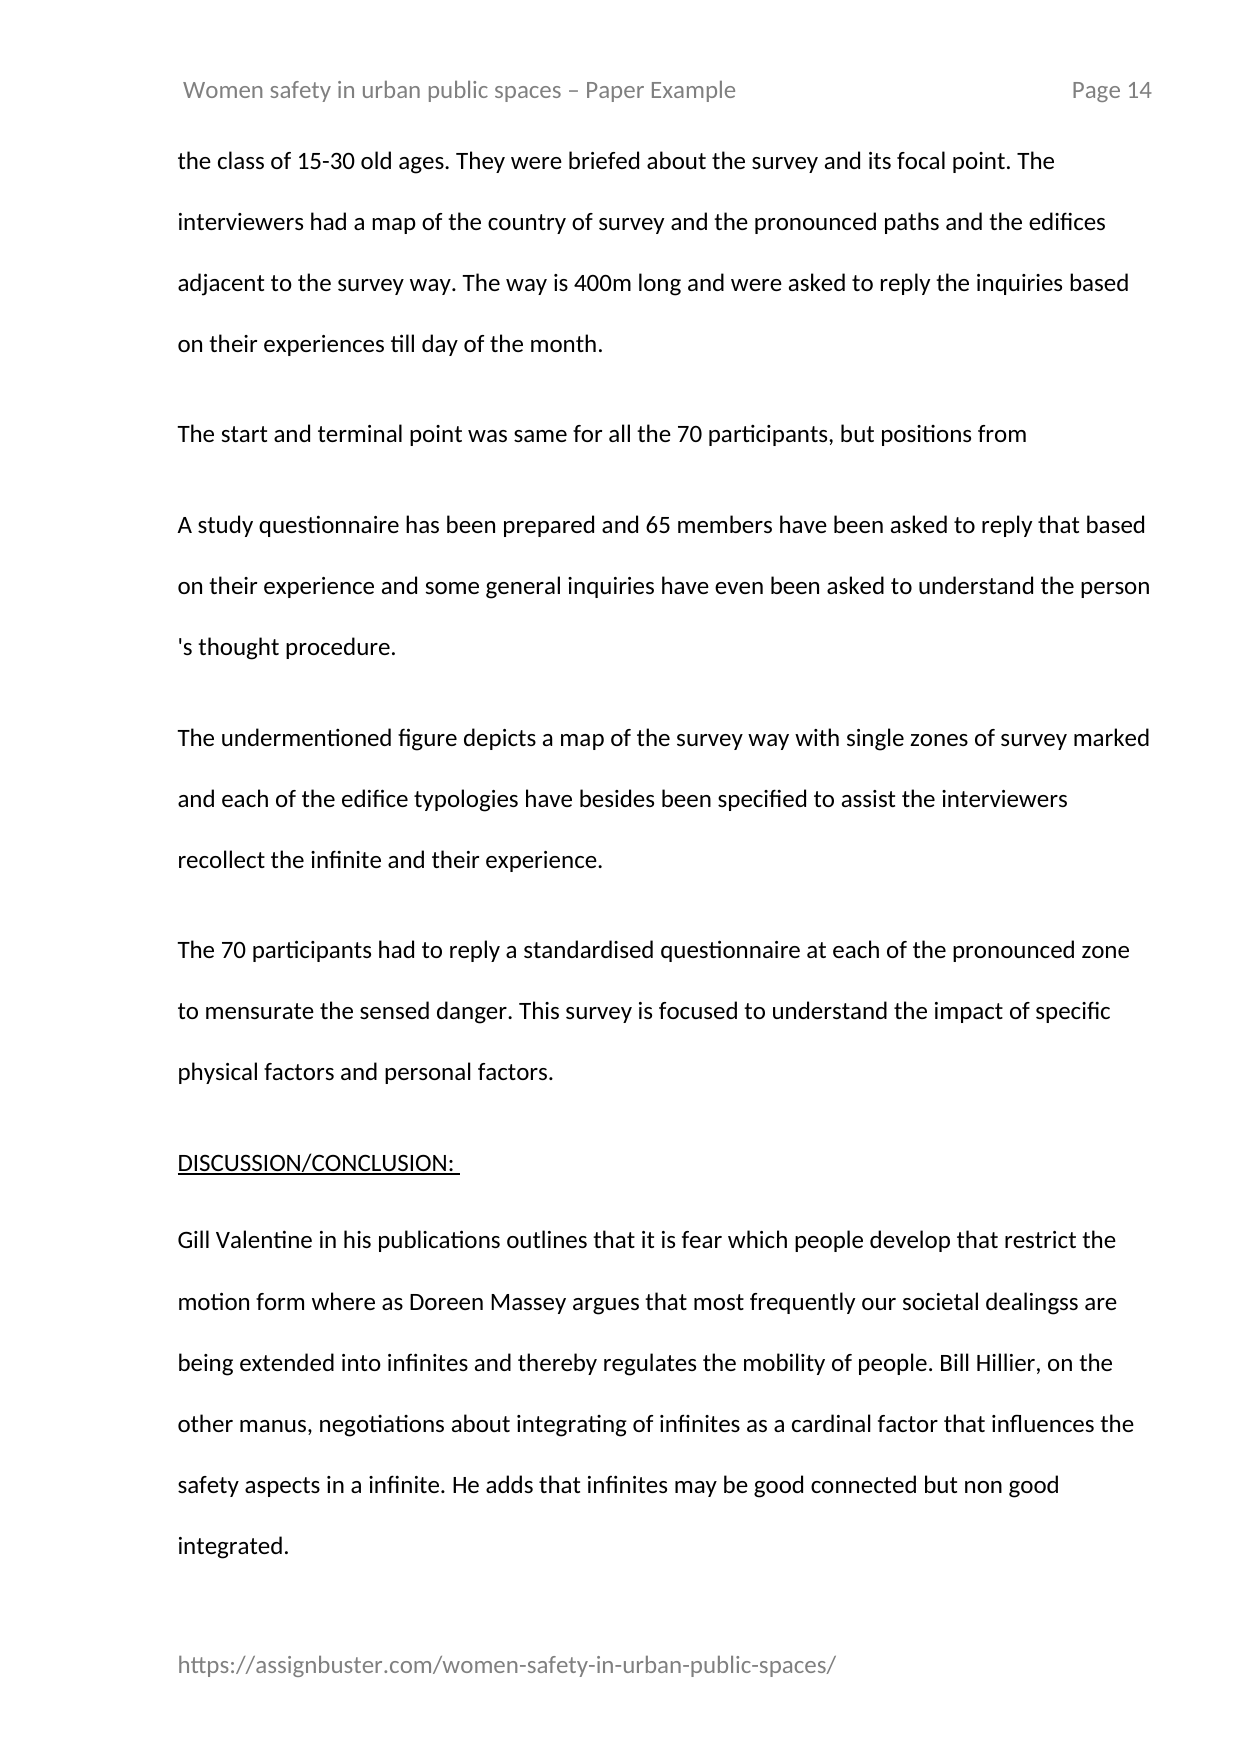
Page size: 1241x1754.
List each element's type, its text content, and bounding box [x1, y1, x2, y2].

text Gill Valentine in his publications outlines that it is fear which people develop that restrict the motion form where as Doreen Massey argues that most frequently our societal dealingss are being extended into infinites and thereby regulates the mobility of people. Bill Hillier, on the other manus, negotiations about integrating of infinites as a cardinal factor that influences the safety aspects in a infinite. He adds that infinites may be good connected but non good integrated. [177, 1225, 1152, 1560]
text The undermentioned figure depicts a map of the survey way with single zones of survey marked and each of the edifice typologies have besides been specified to assist the interviewers recollect the infinite and their experience. [177, 722, 1152, 874]
text A study questionnaire has been prepared and 65 members have been asked to reply that based on their experience and some general inquiries have even been asked to understand the person 's thought procedure. [177, 509, 1152, 662]
text The 70 participants had to reply a standardised questionnaire at each of the pronounced zone to mensurate the sensed danger. This survey is focused to understand the impact of specific physical factors and personal factors. [177, 934, 1152, 1087]
text DISCUSSION/CONCLUSION: [177, 1147, 1152, 1177]
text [177, 145, 1152, 359]
text The start and terminal point was same for all the 70 participants, but positions from [177, 419, 1152, 449]
